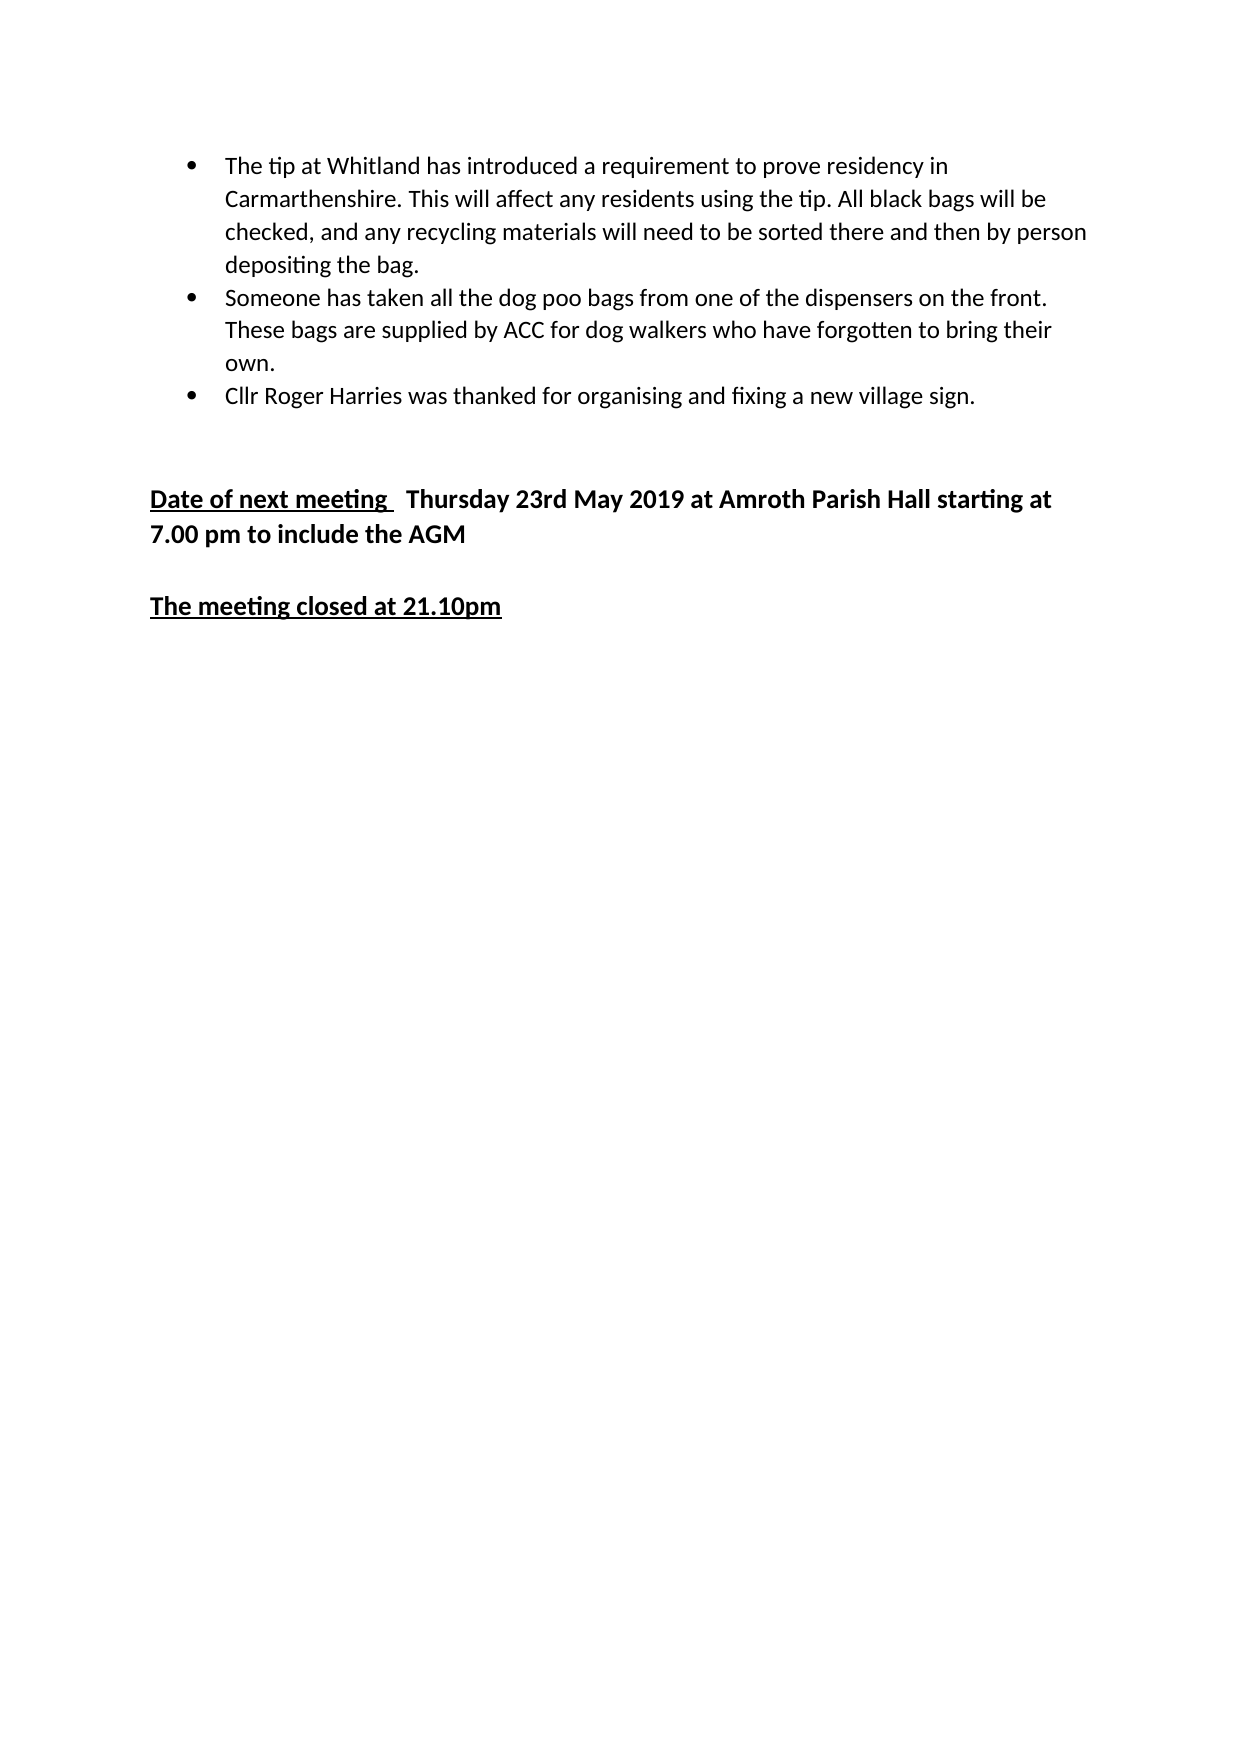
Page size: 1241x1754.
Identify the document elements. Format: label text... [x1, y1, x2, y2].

list The tip at Whitland has introduced a requirement to prove residency in Carmarthenshire. This will affect any residents using the tip. All black bags will be checked, and any recycling materials will need to be sorted there and then by person depositing the bag. [187, 150, 1090, 279]
list Cllr Roger Harries was thanked for organising and fixing a new village sign. [187, 380, 1090, 411]
list Someone has taken all the dog poo bags from one of the dispensers on the front. These bags are supplied by ACC for dog walkers who have forgotten to bring their own. [187, 282, 1090, 378]
text The meeting closed at 21.10pm [150, 589, 1090, 622]
text Date of next meeting Thursday 23rd May 2019 at Amroth Parish Hall starting at 7.00 pm to include the AGM [150, 482, 1090, 551]
